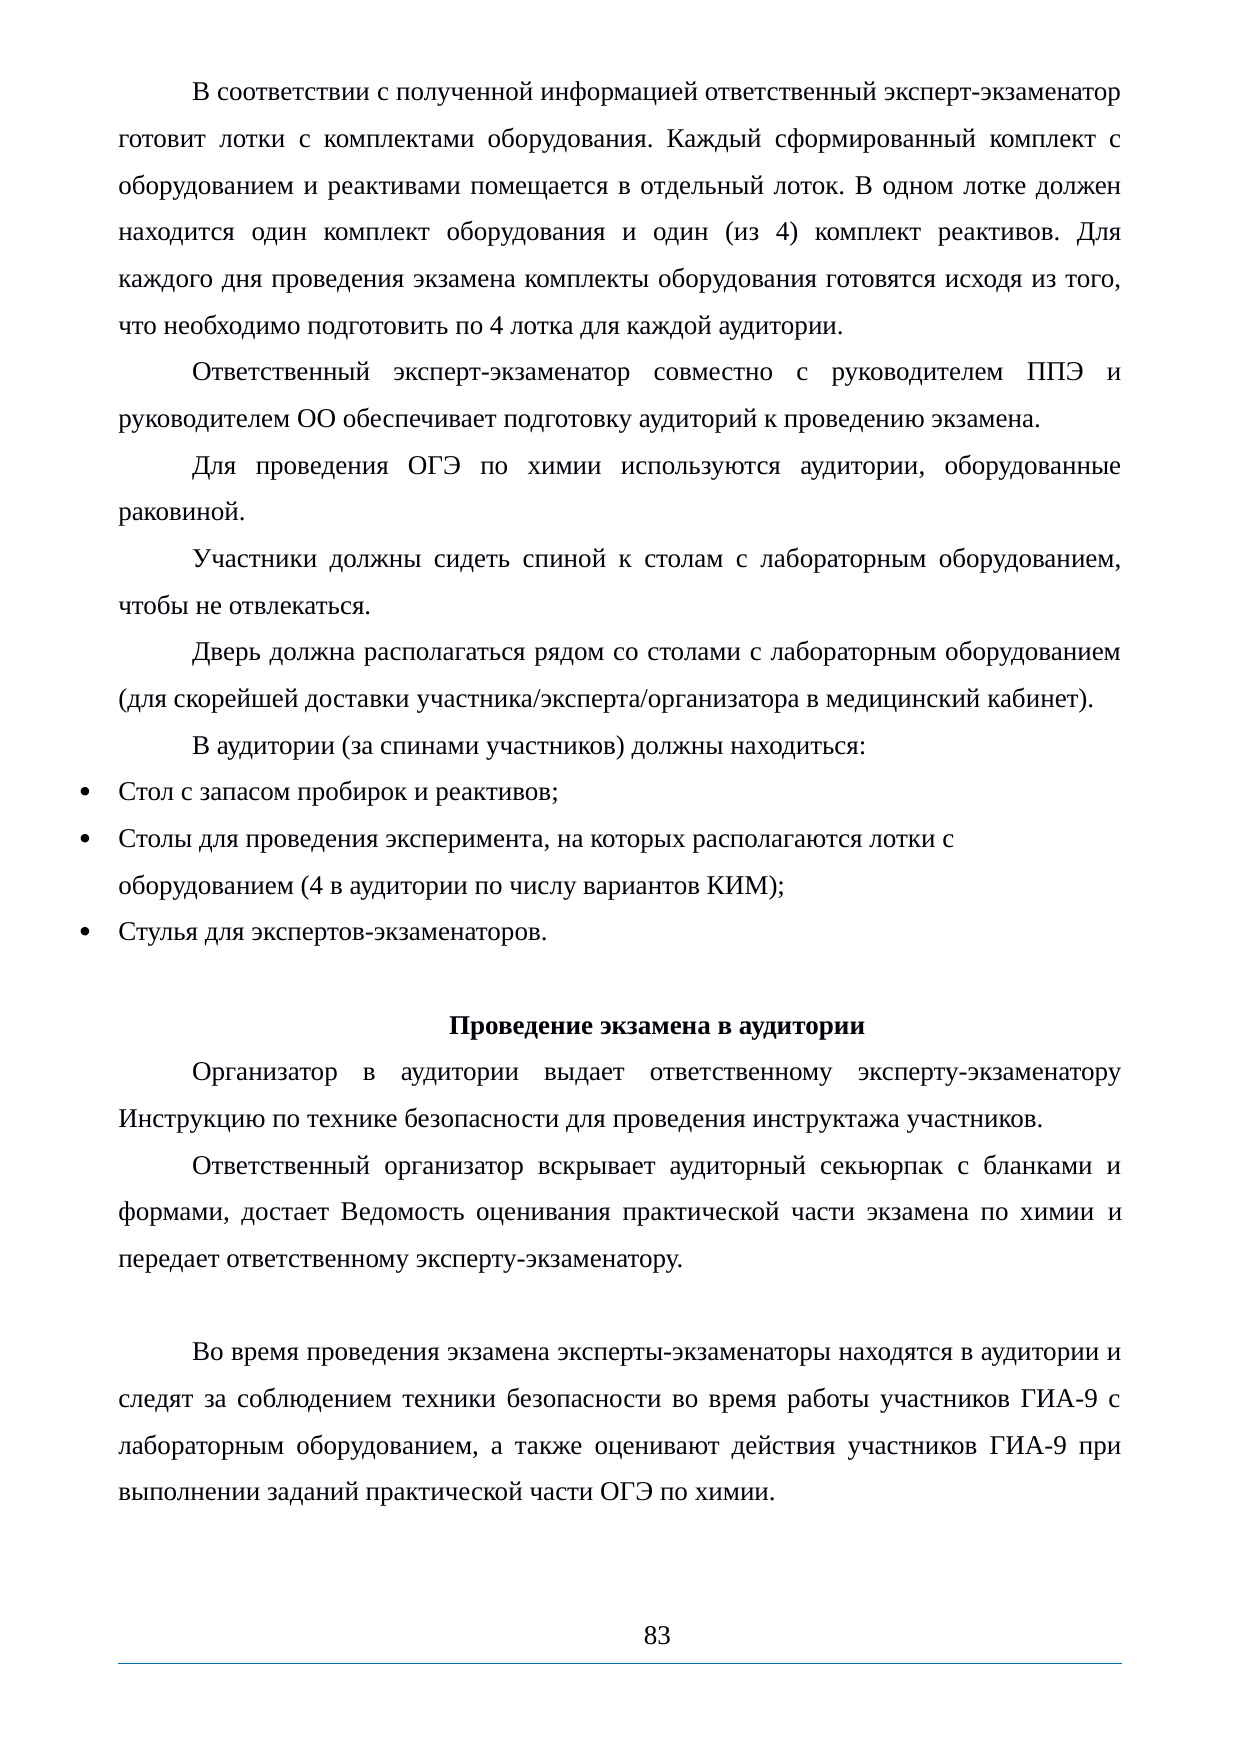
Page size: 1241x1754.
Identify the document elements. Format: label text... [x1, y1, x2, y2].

text В аудитории (за спинами участников) должны находиться: [118, 729, 1122, 760]
text В соответствии с полученной информацией ответственный эксперт-экзаменатор готовит лотки с комплектами оборудования. Каждый сформированный комплект с оборудованием и реактивами помещается в отдельный лоток. В одном лотке должен находится один комплект оборудования и один (из 4) комплект реактивов. Для каждого дня проведения экзамена комплекты оборудования готовятся исходя из того, что необходимо подготовить по 4 лотка для каждой аудитории. [118, 75, 1122, 340]
text Для проведения ОГЭ по химии используются аудитории, оборудованные раковиной. [118, 449, 1122, 527]
list Стулья для экспертов-экзаменаторов. [81, 915, 1122, 947]
text Ответственный организатор вскрывает аудиторный секьюрпак с бланками и формами, достает Ведомость оценивания практической части экзамена по химии и передает ответственному эксперту-экзаменатору. [118, 1149, 1122, 1273]
text Участники должны сидеть спиной к столам с лабораторным оборудованием, чтобы не отвлекаться. [118, 542, 1122, 620]
text Во время проведения экзамена эксперты-экзаменаторы находятся в аудитории и следят за соблюдением техники безопасности во время работы участников ГИА-9 с лабораторным оборудованием, а также оценивают действия участников ГИА-9 при выполнении заданий практической части ОГЭ по химии. [118, 1335, 1122, 1507]
text Дверь должна располагаться рядом со столами с лабораторным оборудованием (для скорейшей доставки участника/эксперта/организатора в медицинский кабинет). [118, 635, 1122, 713]
list Столы для проведения эксперимента, на которых располагаются лотки с оборудованием (4 в аудитории по числу вариантов КИМ); [81, 822, 1122, 900]
text Ответственный эксперт-экзаменатор совместно с руководителем ППЭ и руководителем ОО обеспечивает подготовку аудиторий к проведению экзамена. [118, 355, 1122, 433]
list Стол с запасом пробирок и реактивов; [81, 775, 1122, 807]
text Проведение экзамена в аудитории [118, 1009, 1122, 1040]
text Организатор в аудитории выдает ответственному эксперту-экзаменатору Инструкцию по технике безопасности для проведения инструктажа участников. [118, 1055, 1122, 1133]
